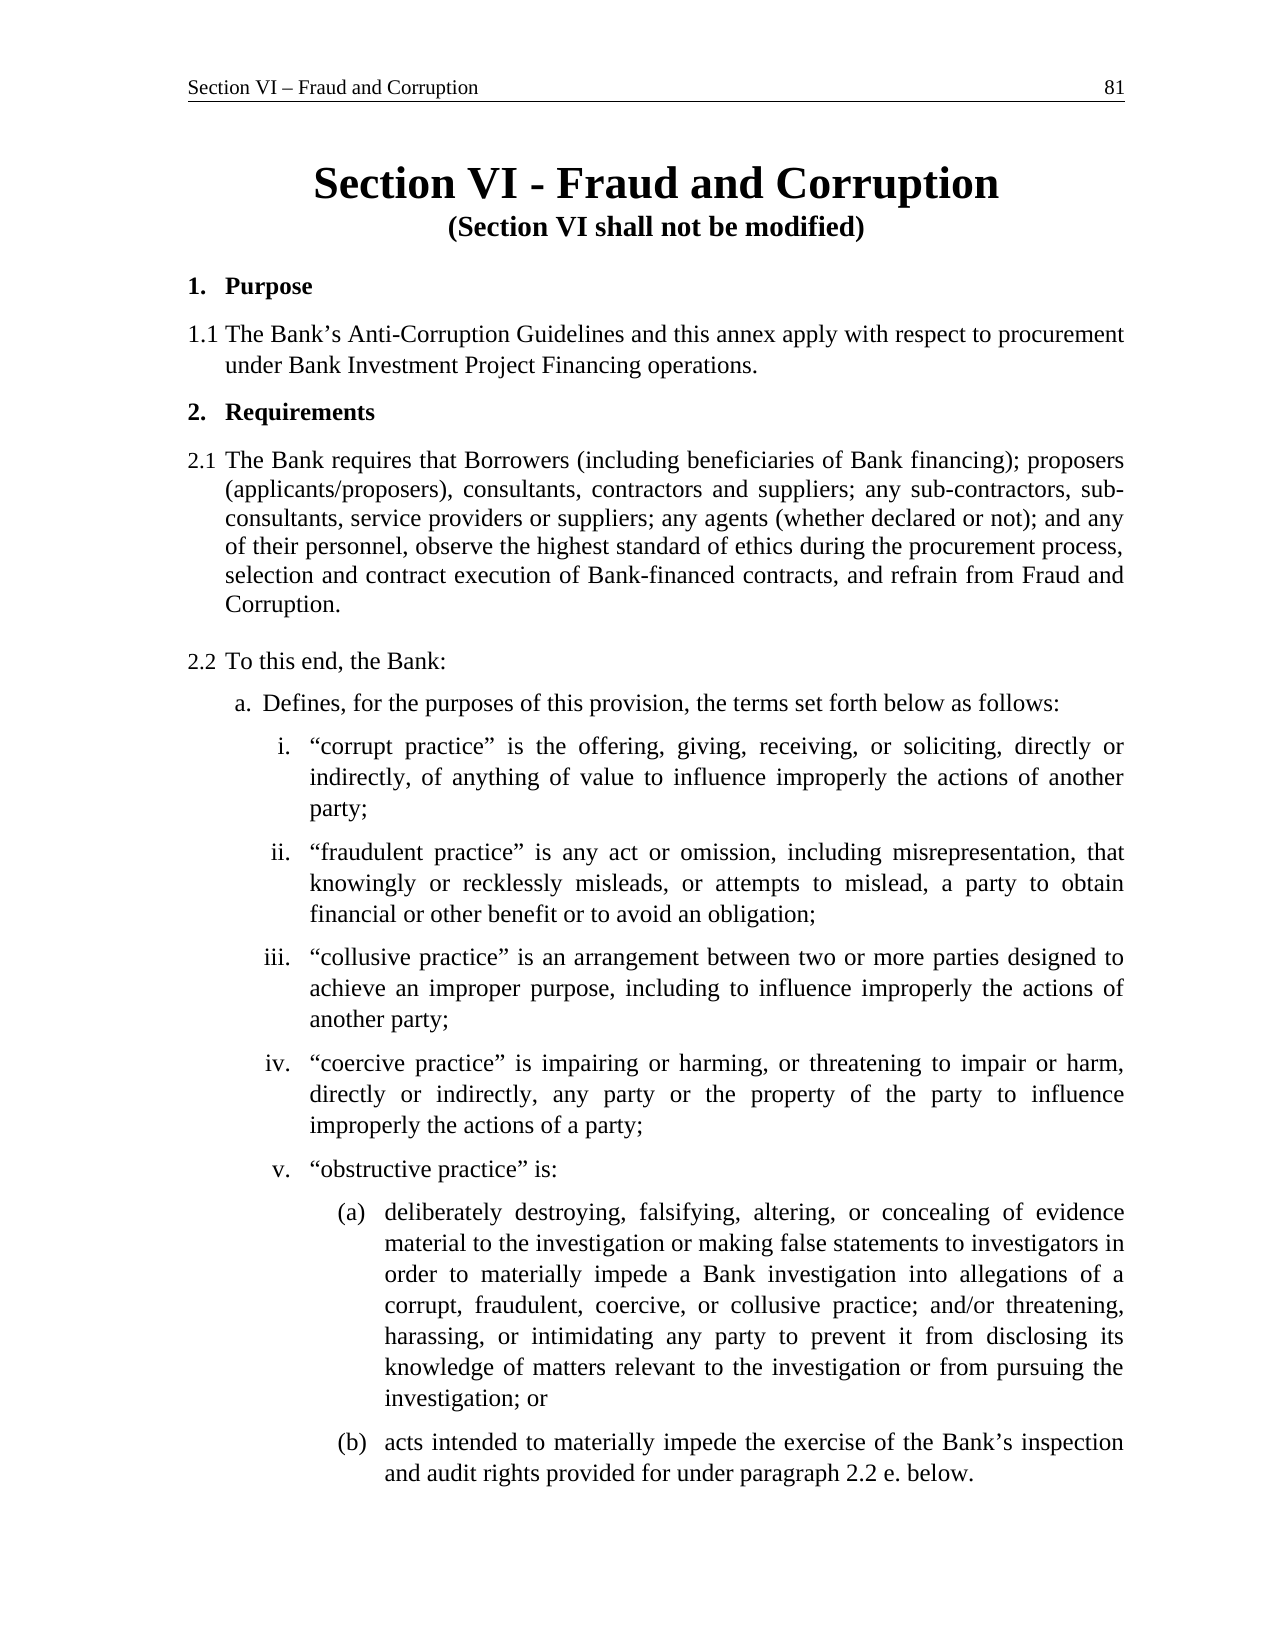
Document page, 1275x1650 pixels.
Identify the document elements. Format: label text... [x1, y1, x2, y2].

list “obstructive practice” is: [291, 1154, 1125, 1182]
list To this end, the Bank: [187, 646, 1125, 675]
list “coercive practice” is impairing or harming, or threatening to impair or harm, directly or indirectly, any party or the property of the party to influence improperly the actions of a party; [291, 1048, 1125, 1139]
list Requirements [187, 397, 1125, 426]
list The Bank requires that Borrowers (including beneficiaries of Bank financing); proposers (applicants/proposers), consultants, contractors and suppliers; any sub-contractors, sub-consultants, service providers or suppliers; any agents (whether declared or not); and any of their personnel, observe the highest standard of ethics during the procurement process, selection and contract execution of Bank-financed contracts, and refrain from Fraud and Corruption. [187, 445, 1125, 618]
subtitle Section VI - Fraud and Corruption [187, 156, 1125, 209]
list Defines, for the purposes of this provision, the terms set forth below as follows: [234, 688, 1125, 716]
text (Section VI shall not be modified) [187, 209, 1125, 242]
list “collusive practice” is an arrangement between two or more parties designed to achieve an improper purpose, including to influence improperly the actions of another party; [291, 942, 1125, 1033]
list “corrupt practice” is the offering, giving, receiving, or soliciting, directly or indirectly, of anything of value to influence improperly the actions of another party; [291, 731, 1125, 822]
list acts intended to materially impede the exercise of the Bank’s inspection and audit rights provided for under paragraph 2.2 e. below. [337, 1427, 1125, 1487]
list The Bank’s Anti-Corruption Guidelines and this annex apply with respect to procurement under Bank Investment Project Financing operations. [187, 319, 1125, 378]
list Purpose [187, 271, 1125, 300]
list deliberately destroying, falsifying, altering, or concealing of evidence material to the investigation or making false statements to investigators in order to materially impede a Bank investigation into allegations of a corrupt, fraudulent, coercive, or collusive practice; and/or threatening, harassing, or intimidating any party to prevent it from disclosing its knowledge of matters relevant to the investigation or from pursuing the investigation; or [337, 1197, 1125, 1412]
list “fraudulent practice” is any act or omission, including misrepresentation, that knowingly or recklessly misleads, or attempts to mislead, a party to obtain financial or other benefit or to avoid an obligation; [291, 837, 1125, 928]
